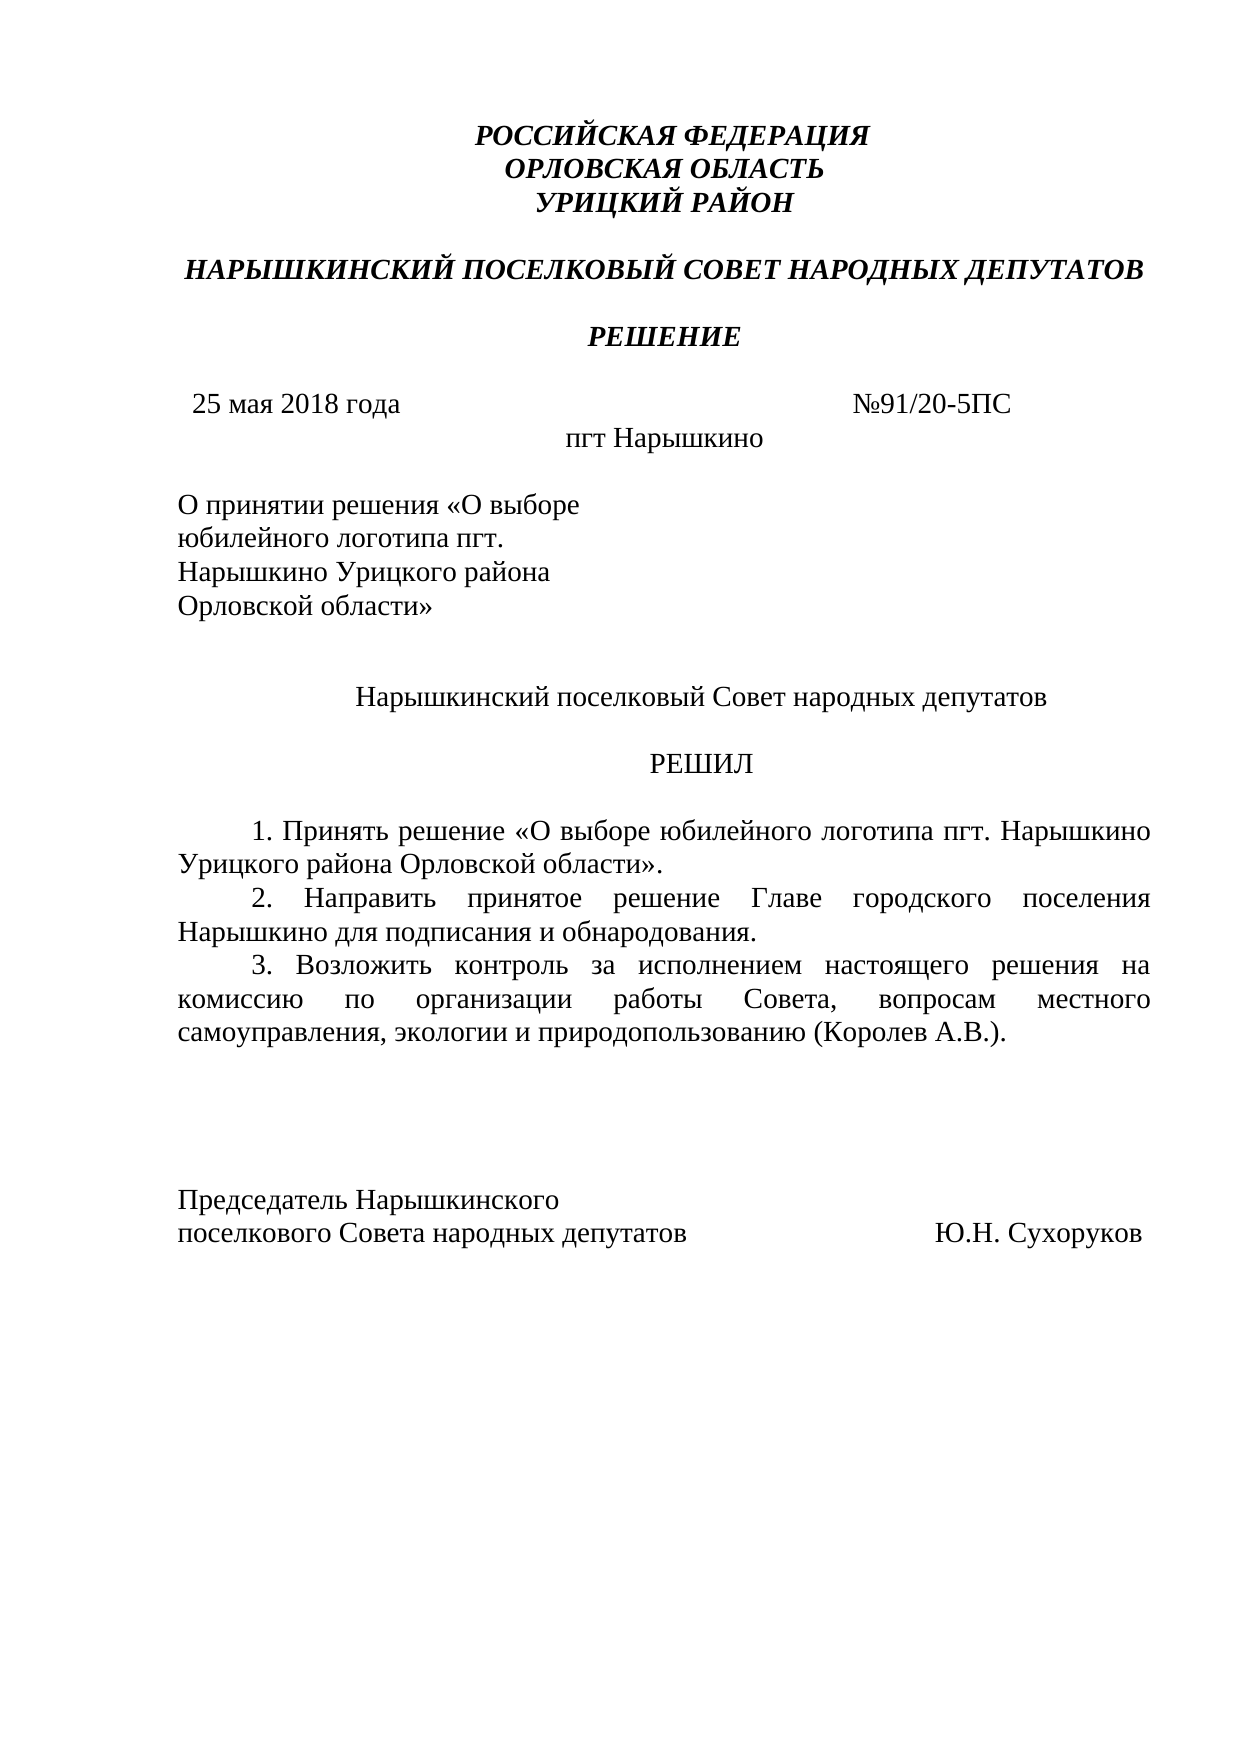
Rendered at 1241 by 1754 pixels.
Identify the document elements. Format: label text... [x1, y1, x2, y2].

text РЕШЕНИЕ [177, 319, 1152, 353]
text Председатель Нарышкинского [177, 1182, 1152, 1216]
text НАРЫШКИНСКИЙ ПОСЕЛКОВЫЙ СОВЕТ НАРОДНЫХ ДЕПУТАТОВ [177, 252, 1152, 286]
text ОРЛОВСКАЯ ОБЛАСТЬ [177, 152, 1152, 185]
title 1. Принять решение «О выборе юбилейного логотипа пгт. Нарышкино Урицкого района Орловской области». [177, 813, 1152, 880]
text поселкового Совета народных депутатов Ю.Н. Сухоруков [177, 1216, 1152, 1249]
text Нарышкинский поселковый Совет народных депутатов [177, 679, 1152, 712]
text 25 мая 2018 года №91/20-5ПС [177, 386, 1056, 420]
text О принятии решения «О выборе юбилейного логотипа пгт. Нарышкино Урицкого района Орловской области» [177, 487, 605, 621]
text РОССИЙСКАЯ ФЕДЕРАЦИЯ [177, 118, 1152, 152]
text УРИЦКИЙ РАЙОН [177, 185, 1152, 219]
text пгт Нарышкино [177, 420, 1152, 453]
text 3. Возложить контроль за исполнением настоящего решения на комиссию по организации работы Совета, вопросам местного самоуправления, экологии и природопользованию (Королев А.В.). [177, 947, 1152, 1048]
text 2. Направить принятое решение Главе городского поселения Нарышкино для подписания и обнародования. [177, 880, 1152, 947]
text РЕШИЛ [177, 746, 1152, 779]
